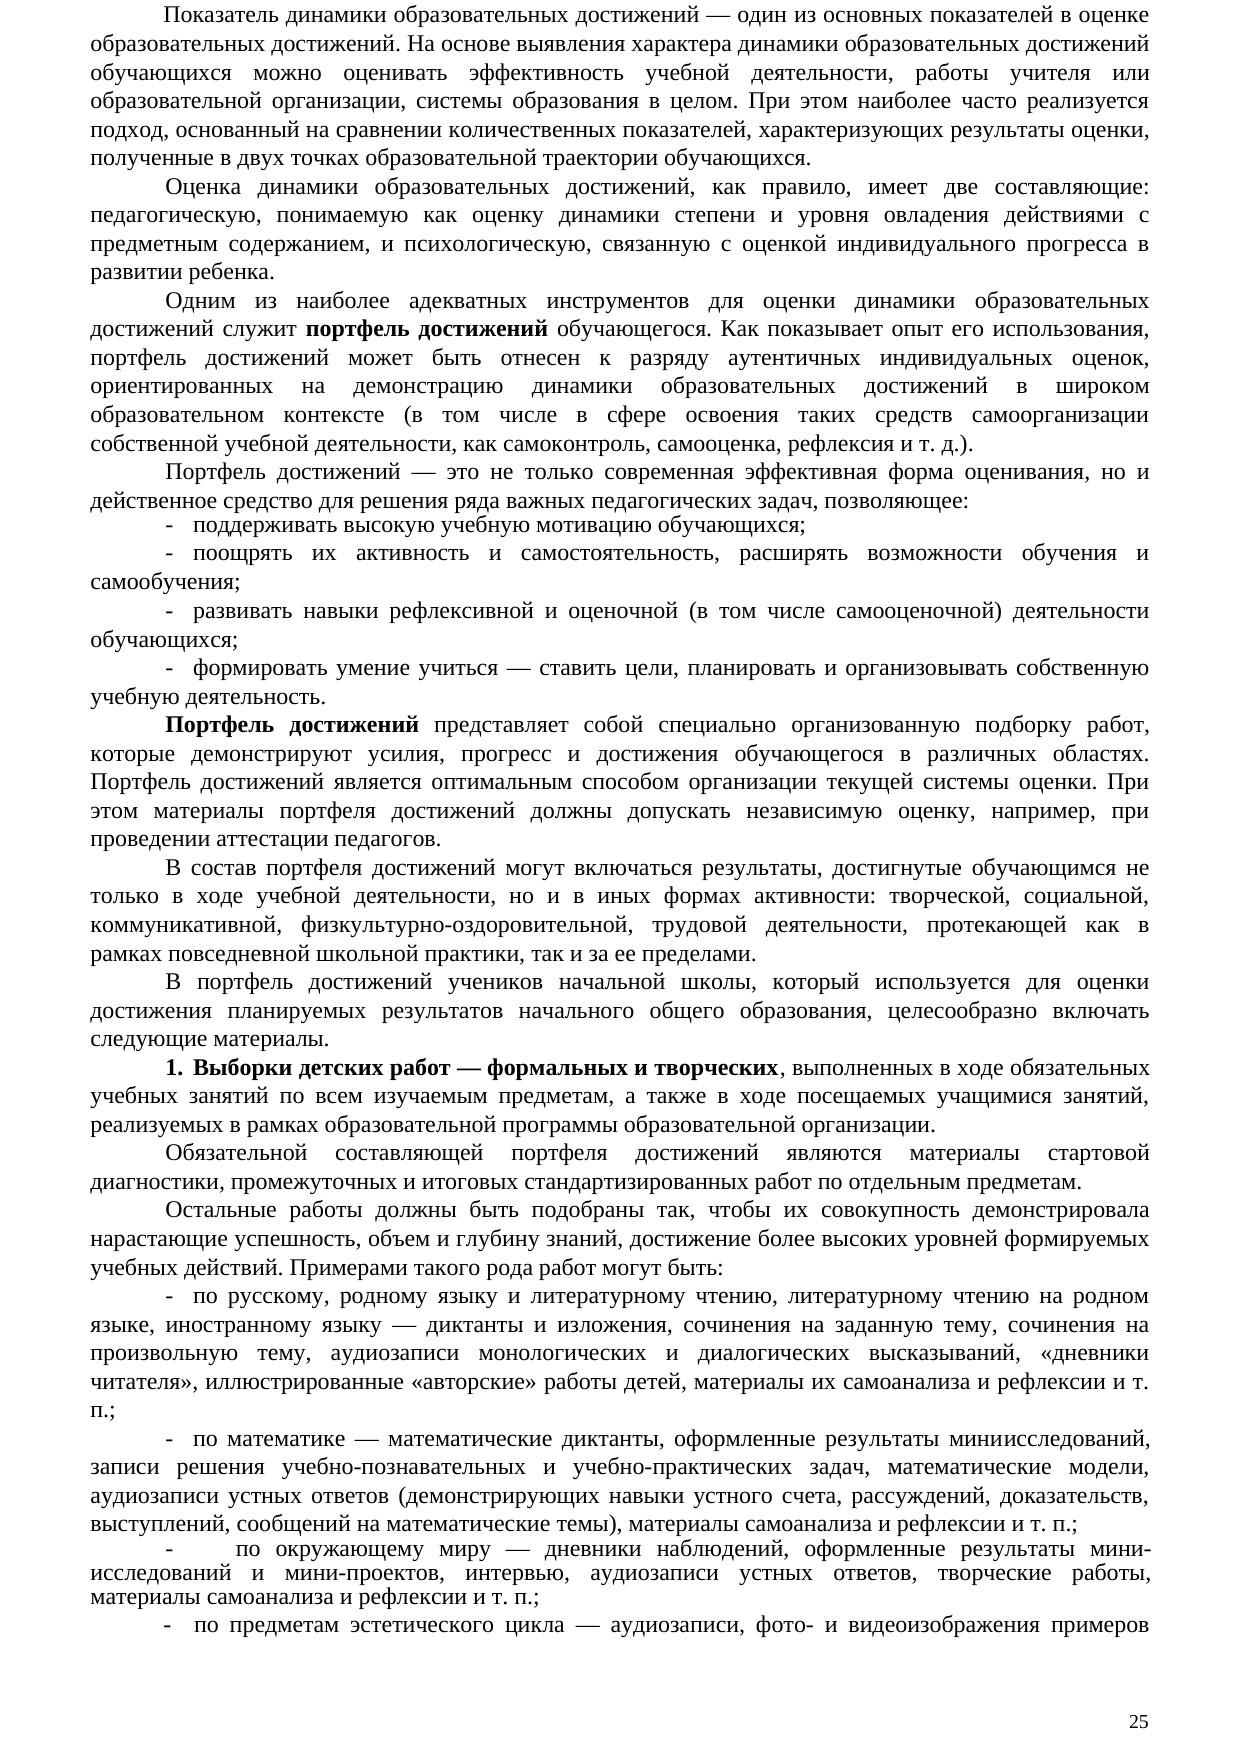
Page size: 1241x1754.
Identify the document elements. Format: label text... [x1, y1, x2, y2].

text Одним из наиболее адекватных инструментов для оценки динамики образовательных достижений служит портфель достижений обучающегося. Как показывает опыт его использования, портфель достижений может быть отнесен к разряду аутентичных индивидуальных оценок, ориентированных на демонстрацию динамики образовательных достижений в широком образовательном контексте (в том числе в сфере освоения таких средств самоорганизации собственной учебной деятельности, как самоконтроль, самооценка, рефлексия и т. д.). [90, 285, 1151, 457]
list развивать навыки рефлексивной и оценочной (в том числе самооценочной) деятельности обучающихся; [90, 596, 1151, 653]
list по окружающему миру — дневники наблюдений, оформленные результаты мини-исследований и мини-проектов, интервью, аудиозаписи устных ответов, творческие работы, материалы самоанализа и рефлексии и т. п.; [90, 1537, 1153, 1609]
text В состав портфеля достижений могут включаться результаты, достигнутые обучающимся не только в ходе учебной деятельности, но и в иных формах активности: творческой, социальной, коммуникативной, физкультурно-оздоровительной, трудовой деятельности, протекающей как в рамках повседневной школьной практики, так и за ее пределами. [90, 852, 1151, 967]
text Оценка динамики образовательных достижений, как правило, имеет две составляющие: педагогическую, понимаемую как оценку динамики степени и уровня овладения действиями с предметным содержанием, и психологическую, связанную с оценкой индивидуального прогресса в развитии ребенка. [90, 171, 1151, 285]
list Выборки детских работ — формальных и творческих, выполненных в ходе обязательных учебных занятий по всем изучаемым предметам, а также в ходе посещаемых учащимися занятий, реализуемых в рамках образовательной программы образовательной организации. [90, 1052, 1151, 1138]
text Портфель достижений — это не только современная эффективная форма оценивания, но и действенное средство для решения ряда важных педагогических задач, позволяющее: [90, 457, 1151, 514]
list поощрять их активность и самостоятельность, расширять возможности обучения и самообучения; [90, 538, 1151, 596]
text Обязательной составляющей портфеля достижений являются материалы стартовой диагностики, промежуточных и итоговых стандартизированных работ по отдельным предметам. [90, 1138, 1151, 1195]
list формировать умение учиться — ставить цели, планировать и организовывать собственную учебную деятельность. [90, 653, 1151, 710]
text Показатель динамики образовательных достижений — один из основных показателей в оценке образовательных достижений. На основе выявления характера динамики образовательных достижений обучающихся можно оценивать эффективность учебной деятельности, работы учителя или образовательной организации, системы образования в целом. При этом наиболее часто реализуется подход, основанный на сравнении количественных показателей, характеризующих результаты оценки, полученные в двух точках образовательной траектории обучающихся. [90, 0, 1151, 171]
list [90, 1609, 1151, 1638]
list поддерживать высокую учебную мотивацию обучающихся; [90, 514, 1153, 538]
text Портфель достижений представляет собой специально организованную подборку работ, которые демонстрируют усилия, прогресс и достижения обучающегося в различных областях. Портфель достижений является оптимальным способом организации текущей системы оценки. При этом материалы портфеля достижений должны допускать независимую оценку, например, при проведении аттестации педагогов. [90, 710, 1151, 852]
list по математике — математические диктанты, оформленные результаты миниисследований, записи решения учебно-познавательных и учебно-практических задач, математические модели, аудиозаписи устных ответов (демонстрирующих навыки устного счета, рассуждений, доказательств, выступлений, сообщений на математические темы), материалы самоанализа и рефлексии и т. п.; [90, 1423, 1151, 1537]
list по русскому, родному языку и литературному чтению, литературному чтению на родном языке, иностранному языку — диктанты и изложения, сочинения на заданную тему, сочинения на произвольную тему, аудиозаписи монологических и диалогических высказываний, «дневники читателя», иллюстрированные «авторские» работы детей, материалы их самоанализа и рефлексии и т. п.; [90, 1281, 1151, 1423]
text В портфель достижений учеников начальной школы, который используется для оценки достижения планируемых результатов начального общего образования, целесообразно включать следующие материалы. [90, 967, 1151, 1052]
text Остальные работы должны быть подобраны так, чтобы их совокупность демонстрировала нарастающие успешность, объем и глубину знаний, достижение более высоких уровней формируемых учебных действий. Примерами такого рода работ могут быть: [90, 1195, 1151, 1281]
